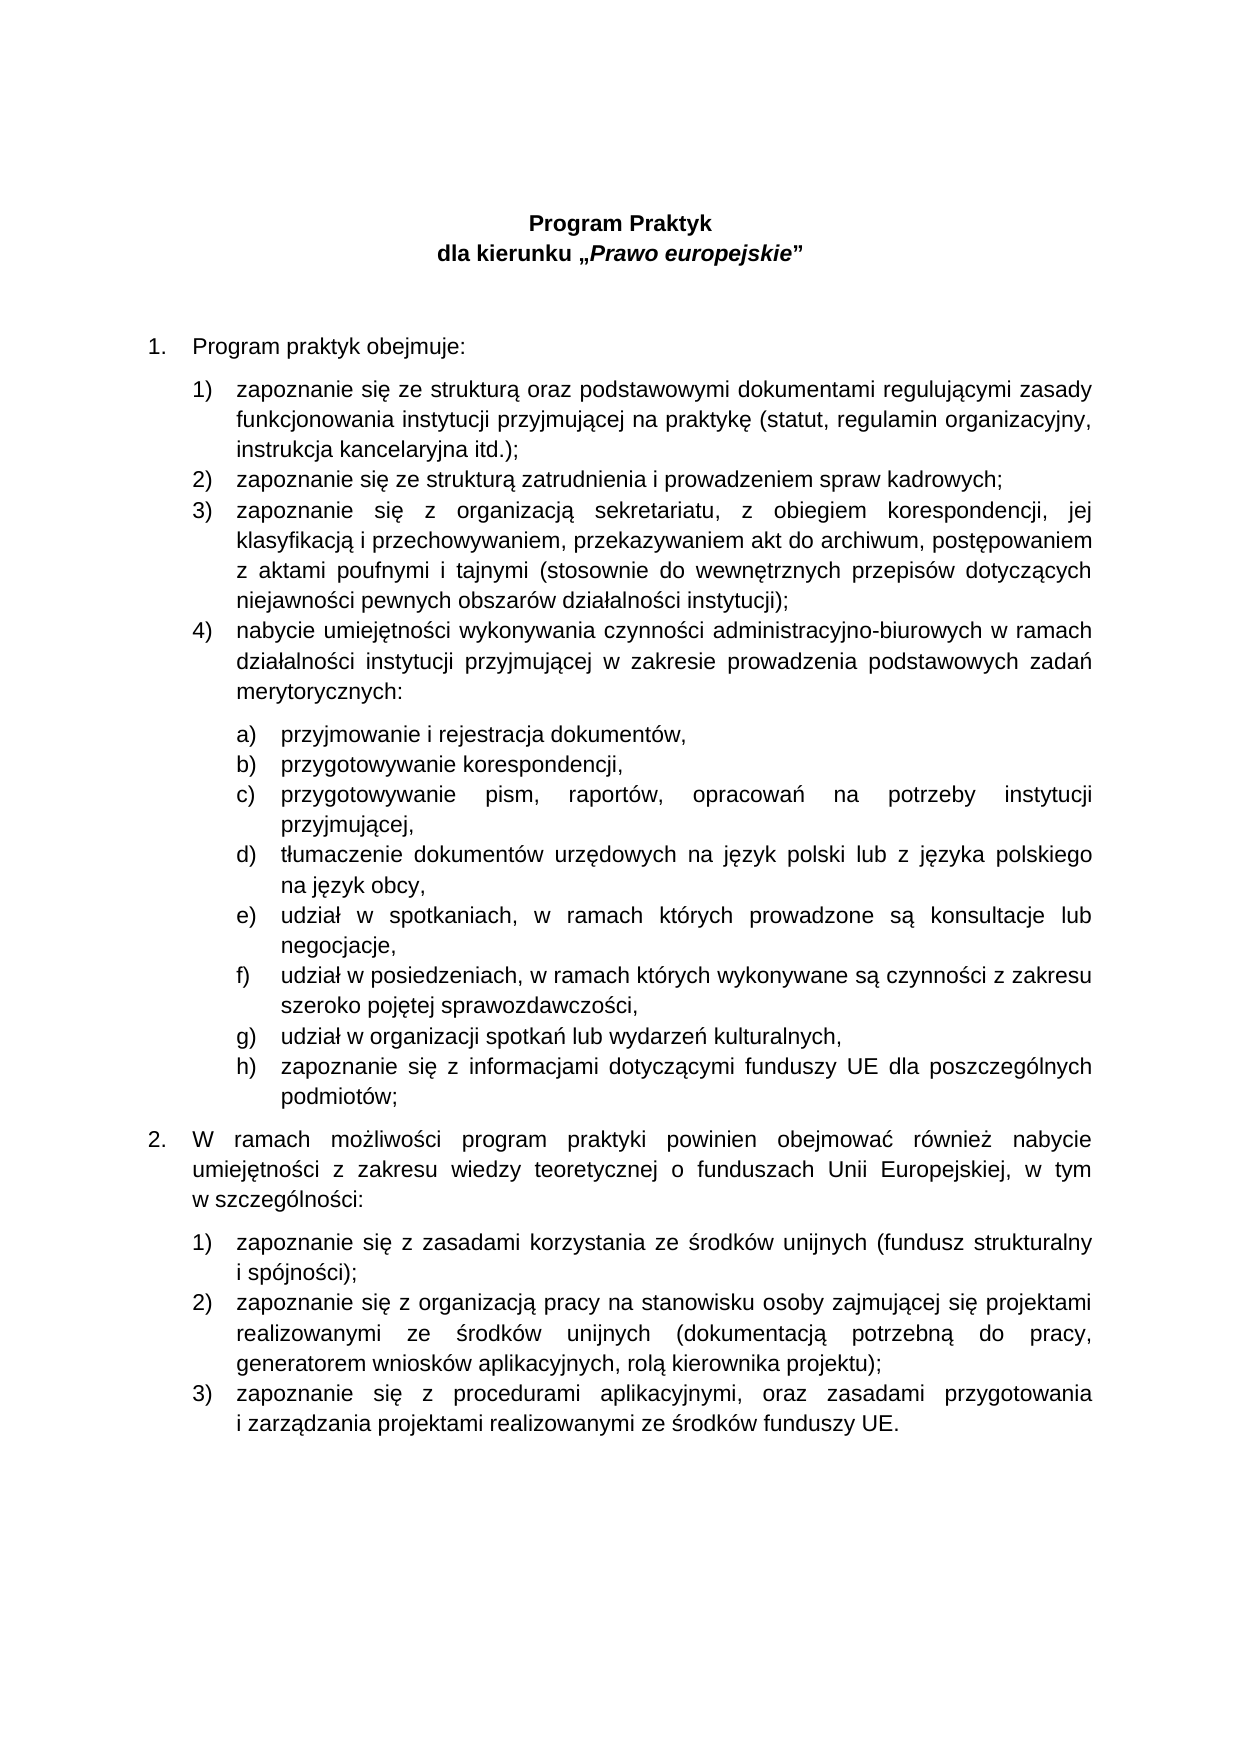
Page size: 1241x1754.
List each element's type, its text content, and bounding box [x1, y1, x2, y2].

text 2) zapoznanie się z organizacją pracy na stanowisku osoby zajmującej się projektami realizowanymi ze środków unijnych (dokumentacją potrzebną do pracy, generatorem wniosków aplikacyjnych, rolą kierownika projektu); [192, 1289, 1093, 1376]
text d) tłumaczenie dokumentów urzędowych na język polski lub z języka polskiego na język obcy, [236, 841, 1093, 898]
text 1) zapoznanie się z zasadami korzystania ze środków unijnych (fundusz strukturalny i spójności); [192, 1229, 1093, 1285]
text b) przygotowywanie korespondencji, [236, 751, 1093, 777]
text 3) zapoznanie się z procedurami aplikacyjnymi, oraz zasadami przygotowania i zarządzania projektami realizowanymi ze środków funduszy UE. [192, 1380, 1093, 1436]
text a) przyjmowanie i rejestracja dokumentów, [236, 721, 1093, 747]
text g) udział w organizacji spotkań lub wydarzeń kulturalnych, [236, 1023, 1093, 1049]
list 2. W ramach możliwości program praktyki powinien obejmować również nabycie umiejętności z zakresu wiedzy teoretycznej o funduszach Unii Europejskiej, w tym w szczególności: [148, 1126, 1093, 1212]
text e) udział w spotkaniach, w ramach których prowadzone są konsultacje lub negocjacje, [236, 902, 1093, 958]
text Program Praktyk dla kierunku „Prawo europejskie” [148, 210, 1093, 267]
list 4) nabycie umiejętności wykonywania czynności administracyjno-biurowych w ramach działalności instytucji przyjmującej w zakresie prowadzenia podstawowych zadań merytorycznych: [192, 617, 1093, 704]
text f) udział w posiedzeniach, w ramach których wykonywane są czynności z zakresu szeroko pojętej sprawozdawczości, [236, 962, 1093, 1019]
text 1. Program praktyk obejmuje: [148, 333, 1093, 359]
list 2) zapoznanie się ze strukturą zatrudnienia i prowadzeniem spraw kadrowych; [192, 466, 1093, 493]
text c) przygotowywanie pism, raportów, opracowań na potrzeby instytucji przyjmującej, [236, 781, 1093, 837]
list 3) zapoznanie się z organizacją sekretariatu, z obiegiem korespondencji, jej klasyfikacją i przechowywaniem, przekazywaniem akt do archiwum, postępowaniem z aktami poufnymi i tajnymi (stosownie do wewnętrznych przepisów dotyczących niejawności pewnych obszarów działalności instytucji); [192, 497, 1093, 613]
list 1) zapoznanie się ze strukturą oraz podstawowymi dokumentami regulującymi zasady funkcjonowania instytucji przyjmującej na praktykę (statut, regulamin organizacyjny, instrukcja kancelaryjna itd.); [192, 376, 1093, 462]
text h) zapoznanie się z informacjami dotyczącymi funduszy UE dla poszczególnych podmiotów; [236, 1053, 1093, 1109]
